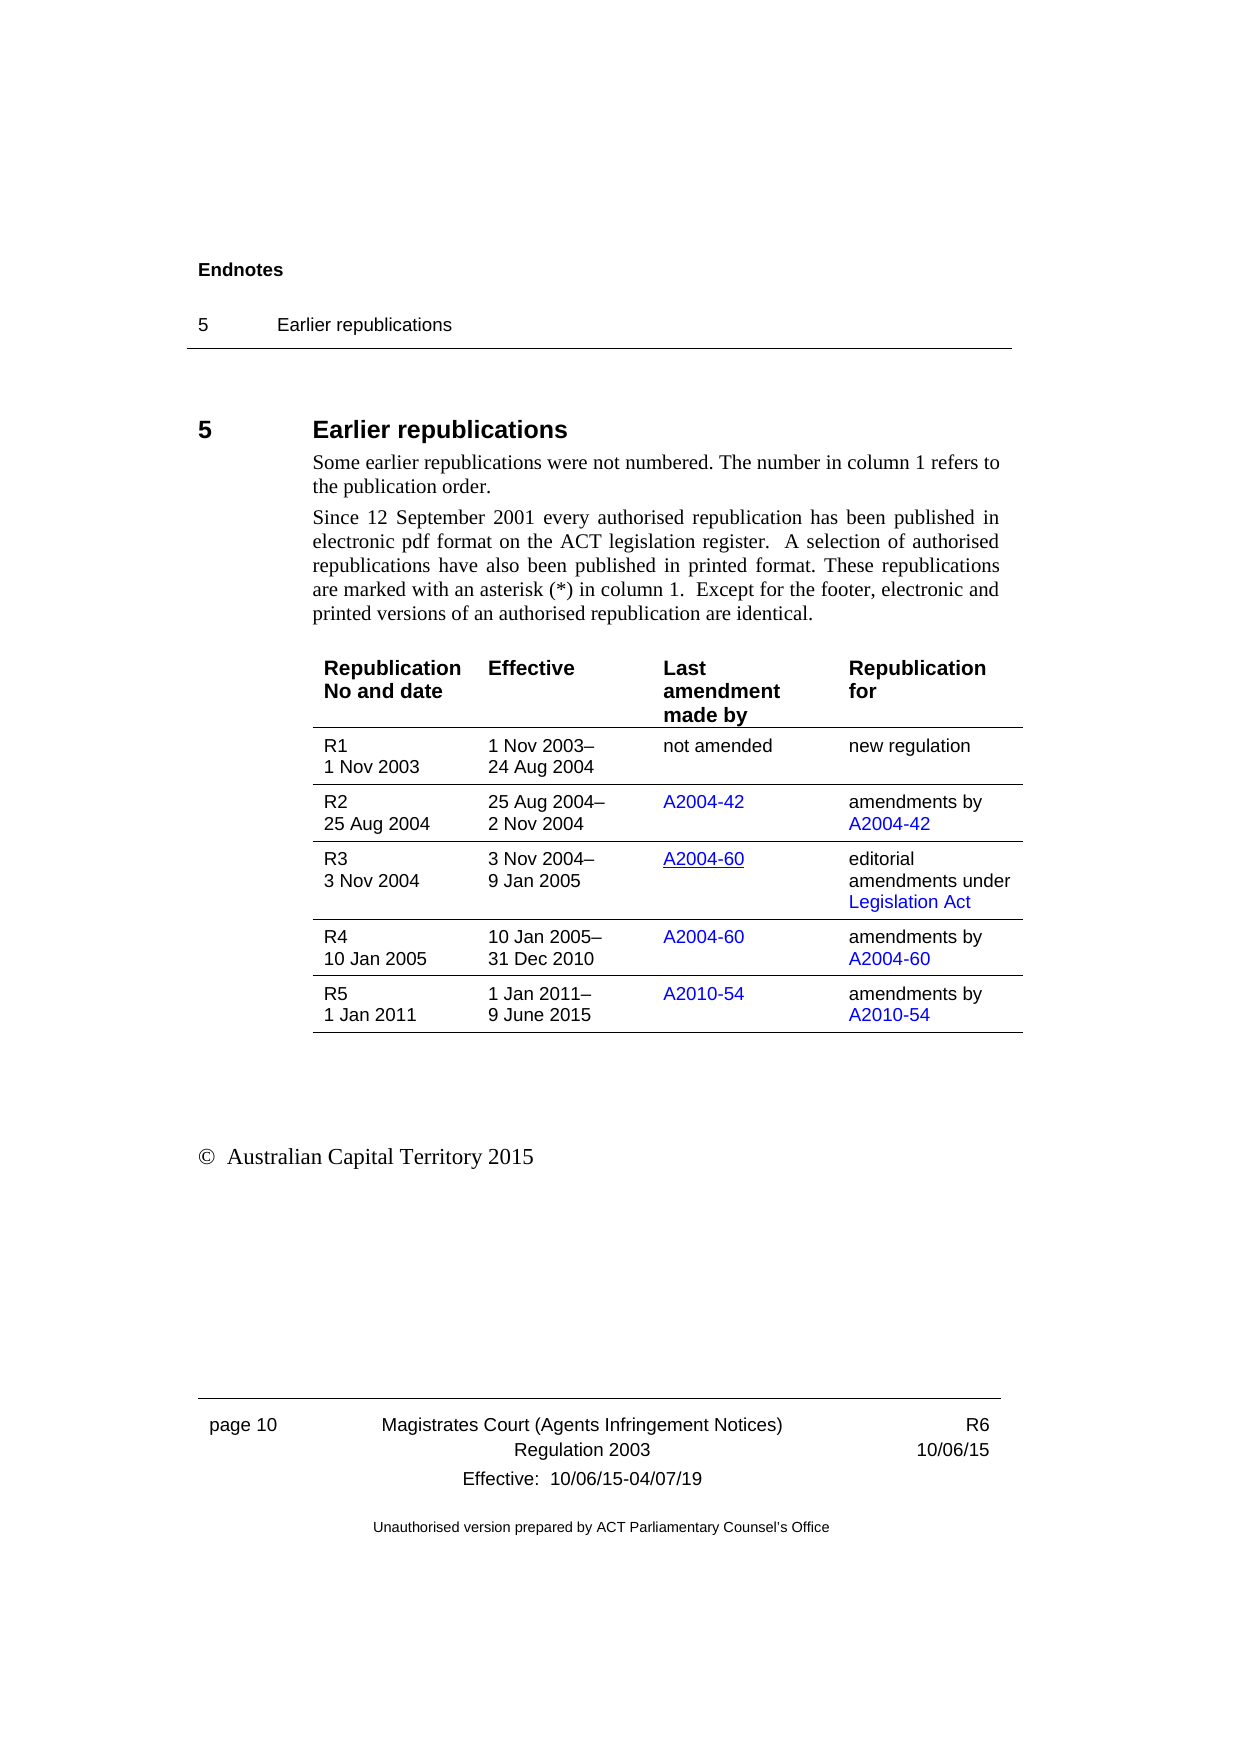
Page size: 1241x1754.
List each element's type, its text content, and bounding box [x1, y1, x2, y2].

table_cell A2004-60 [652, 920, 837, 975]
table_cell new regulation [838, 728, 1023, 784]
table_cell amendments by A2004-42 [838, 785, 1023, 841]
table_header Republication for [838, 655, 1023, 727]
table_header Effective [477, 655, 652, 727]
table_cell not amended [652, 728, 837, 784]
text 5 Earlier republications [198, 415, 1001, 444]
table_cell A2010-54 [652, 976, 837, 1032]
table_cell 3 Nov 2004– 9 Jan 2005 [477, 842, 652, 919]
table_cell R4 10 Jan 2005 [313, 920, 477, 975]
table_header Republication No and date [313, 655, 477, 727]
table_cell amendments by A2010-54 [838, 976, 1023, 1032]
table_cell A2004-42 [652, 785, 837, 841]
text Since 12 September 2001 every authorised republication has been published in electronic pdf format on the ACT legislation register. A selection of authorised republications have also been published in printed format. These republications are marked with an asterisk (*) in column 1. Except for the footer, electronic and printed versions of an authorised republication are identical. [312, 505, 1001, 625]
table_cell R3 3 Nov 2004 [313, 842, 477, 919]
table_cell R2 25 Aug 2004 [313, 785, 477, 841]
table_cell R5 1 Jan 2011 [313, 976, 477, 1032]
table_cell amendments by A2004-60 [838, 920, 1023, 975]
table_cell R1 1 Nov 2003 [313, 728, 477, 784]
text © Australian Capital Territory 2015 [198, 1143, 1001, 1170]
table_cell A2004-60 [652, 842, 837, 919]
table_cell 1 Jan 2011– 9 June 2015 [477, 976, 652, 1032]
table_cell 10 Jan 2005– 31 Dec 2010 [477, 920, 652, 975]
table_cell editorial amendments under Legislation Act [838, 842, 1023, 919]
table_cell 1 Nov 2003– 24 Aug 2004 [477, 728, 652, 784]
text Some earlier republications were not numbered. The number in column 1 refers to the publication order. [312, 450, 1001, 498]
table_cell 25 Aug 2004– 2 Nov 2004 [477, 785, 652, 841]
table_header Last amendment made by [652, 655, 837, 727]
